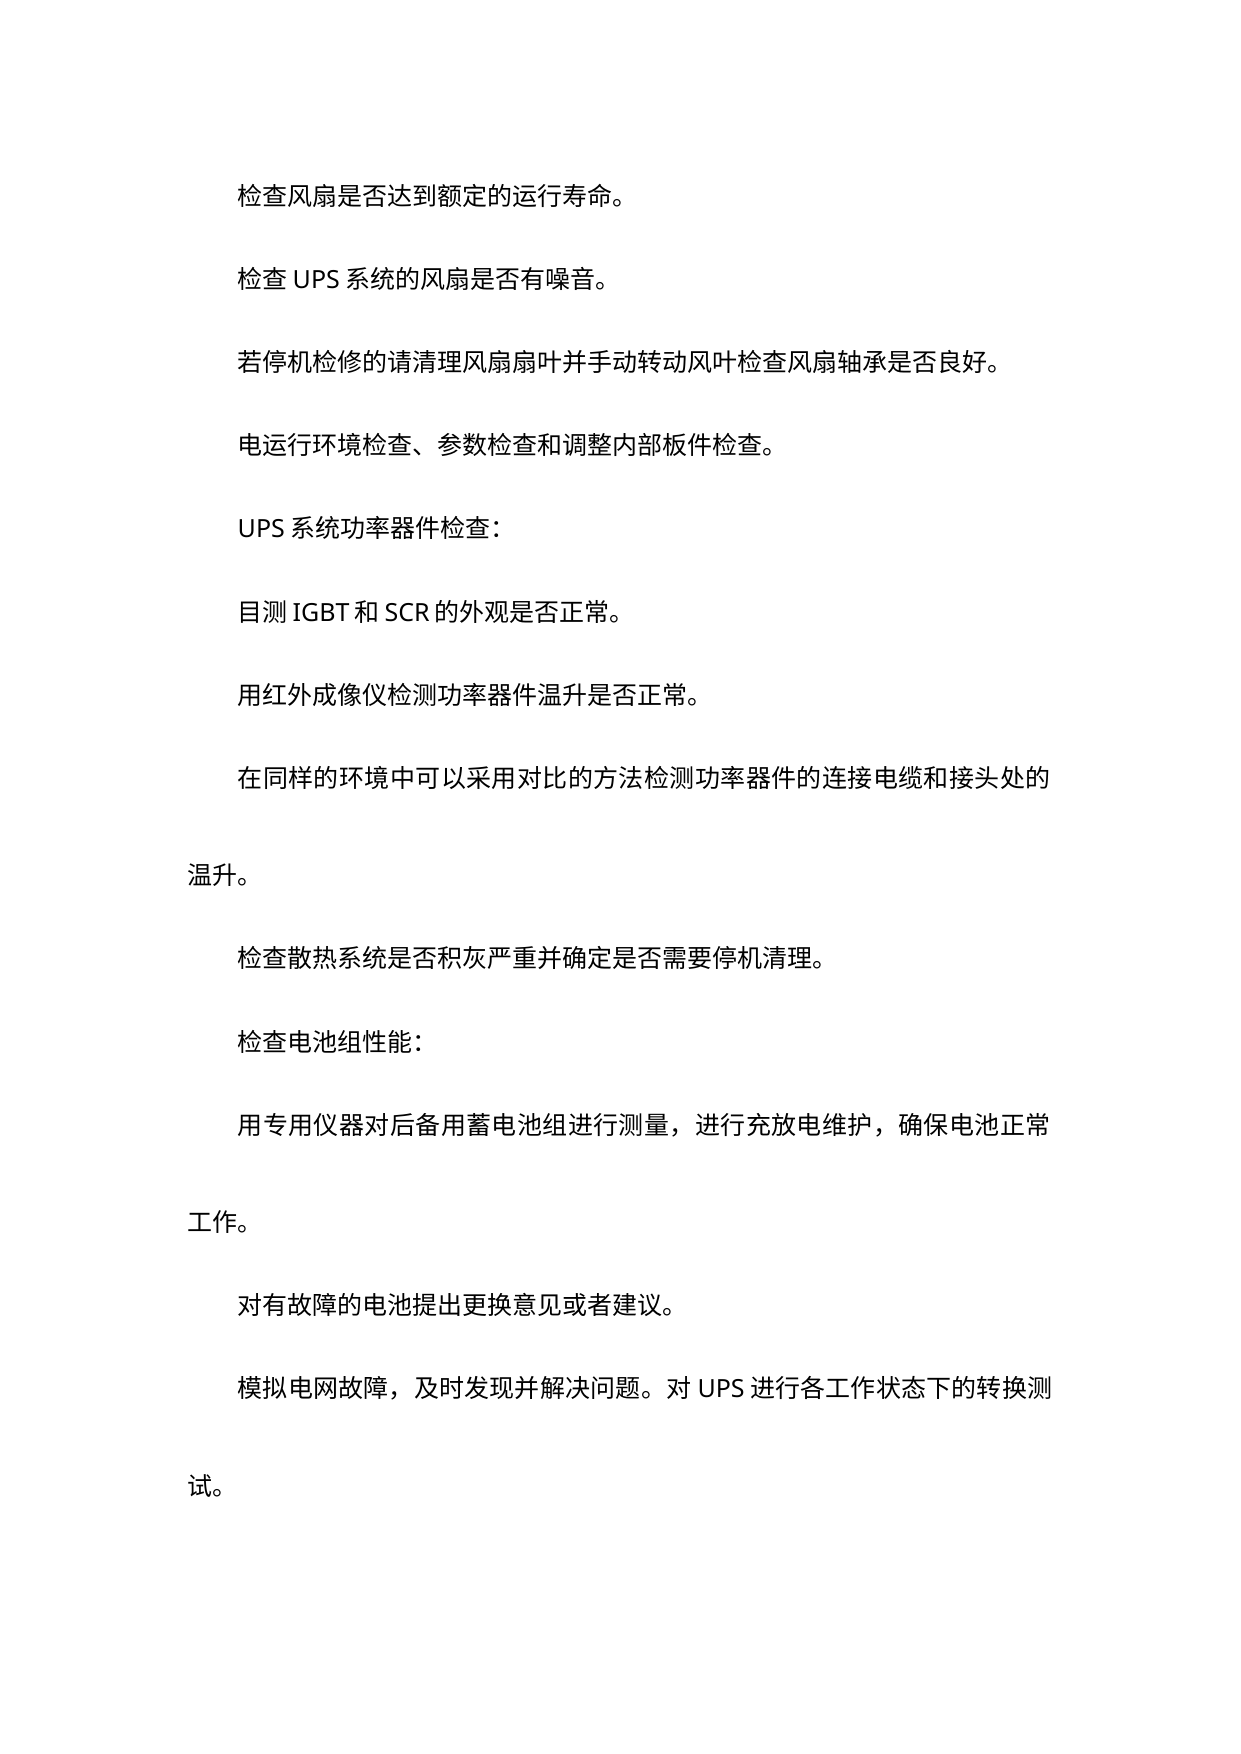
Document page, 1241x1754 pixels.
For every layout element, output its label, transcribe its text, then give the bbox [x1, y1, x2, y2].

text 用红外成像仪检测功率器件温升是否正常。 [187, 661, 1053, 726]
text 若停机检修的请清理风扇扇叶并手动转动风叶检查风扇轴承是否良好。 [187, 328, 1053, 393]
text 对有故障的电池提出更换意见或者建议。 [187, 1271, 1053, 1336]
text 电运行环境检查、参数检查和调整内部板件检查。 [187, 411, 1053, 476]
text 检查UPS系统的风扇是否有噪音。 [187, 245, 1053, 310]
text UPS系统功率器件检查： [187, 494, 1053, 559]
text 目测IGBT和SCR的外观是否正常。 [187, 578, 1053, 643]
text 检查散热系统是否积灰严重并确定是否需要停机清理。 [187, 924, 1053, 989]
text 检查电池组性能： [187, 1008, 1053, 1073]
text 检查风扇是否达到额定的运行寿命。 [187, 162, 1053, 227]
text 在同样的环境中可以采用对比的方法检测功率器件的连接电缆和接头处的温升。 [187, 744, 1053, 906]
text 模拟电网故障，及时发现并解决问题。对UPS进行各工作状态下的转换测试。 [187, 1354, 1053, 1517]
text 用专用仪器对后备用蓄电池组进行测量，进行充放电维护，确保电池正常工作。 [187, 1091, 1053, 1253]
